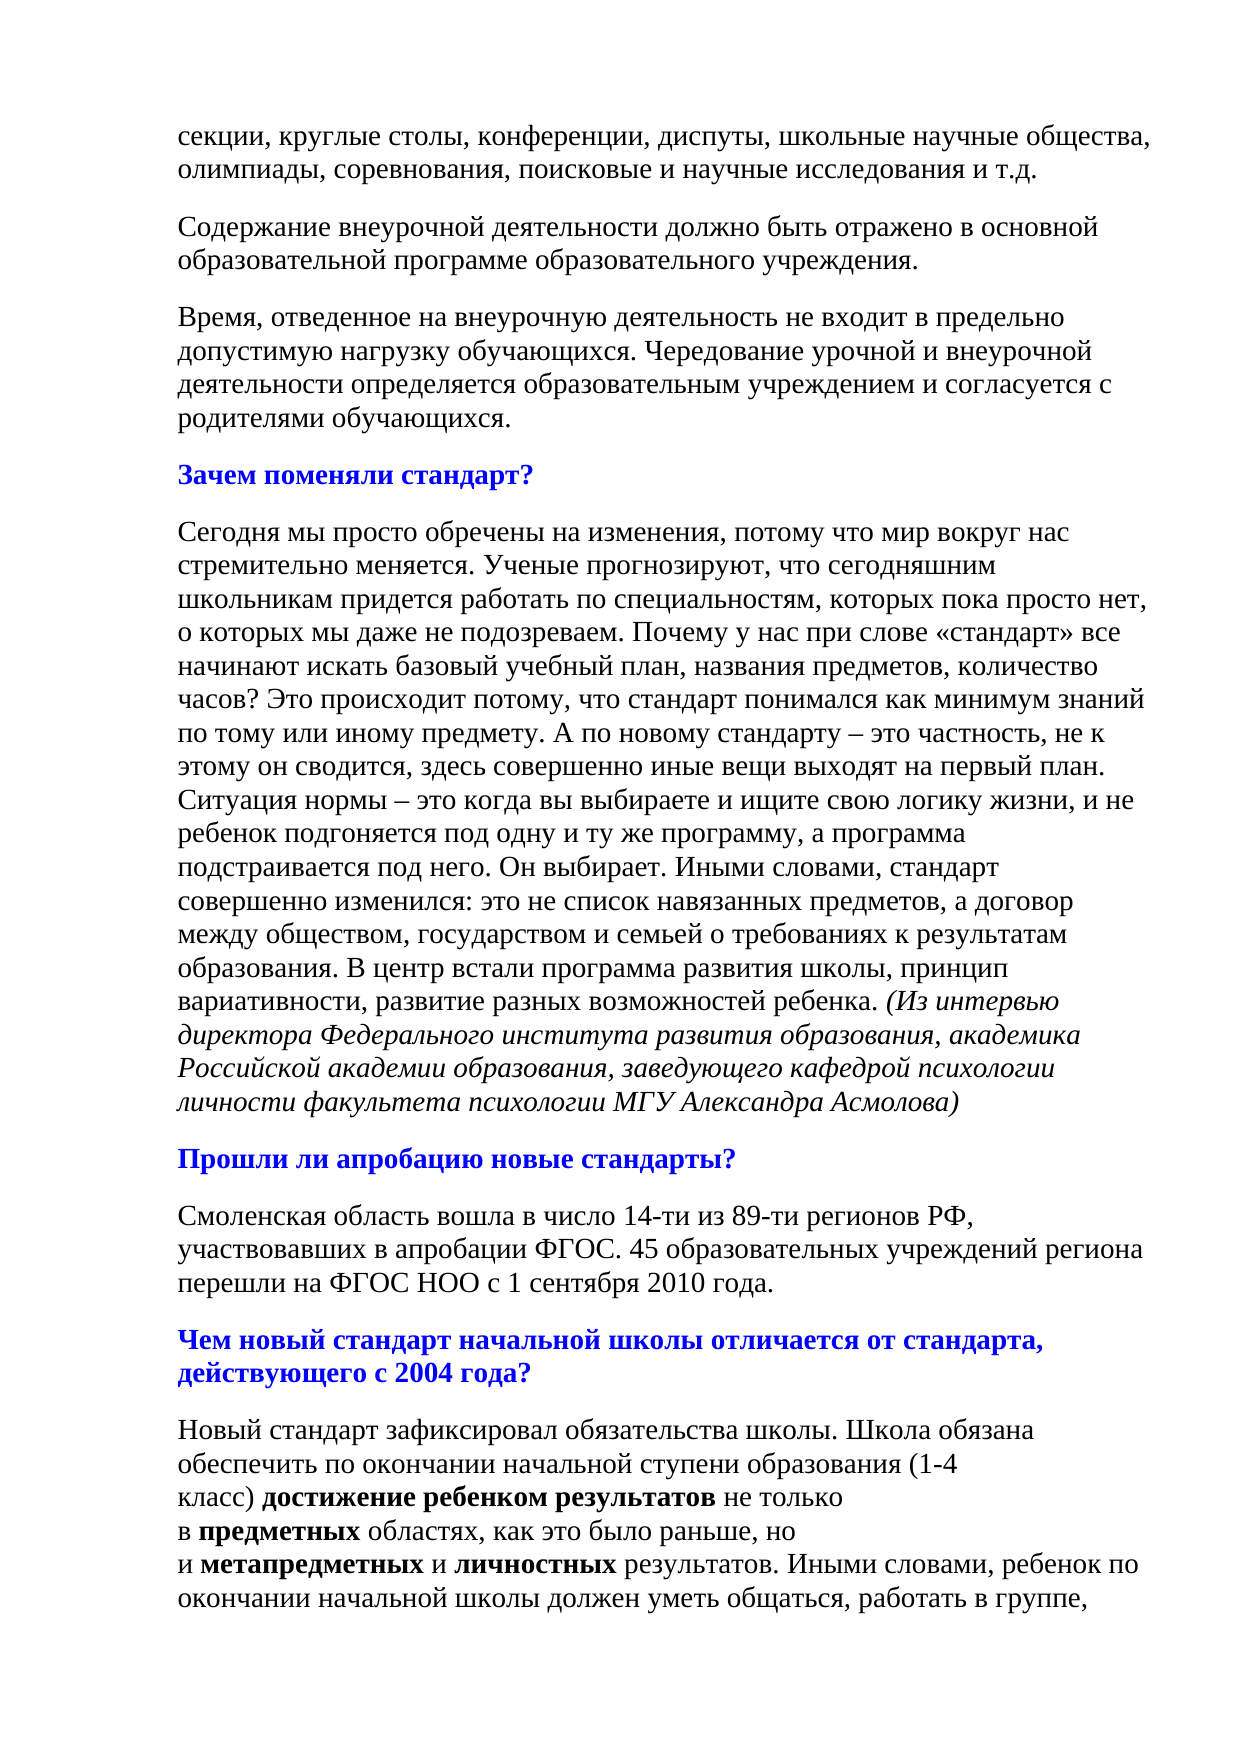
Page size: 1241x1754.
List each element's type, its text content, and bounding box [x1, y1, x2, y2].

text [177, 118, 1152, 185]
text Зачем поменяли стандарт? [177, 457, 1152, 490]
text Содержание внеурочной деятельности должно быть отражено в основной образовательной программе образовательного учреждения. [177, 209, 1152, 276]
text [177, 1412, 1152, 1614]
text Прошли ли апробацию новые стандарты? [177, 1141, 1152, 1174]
text Сегодня мы просто обречены на изменения, потому что мир вокруг нас стремительно меняется. Ученые прогнозируют, что сегодняшним школьникам придется работать по специальностям, которых пока просто нет, о которых мы даже не подозреваем. Почему у нас при слове «стандарт» все начинают искать базовый учебный план, названия предметов, количество часов? Это происходит потому, что стандарт понимался как минимум знаний по тому или иному предмету. А по новому стандарту – это частность, не к этому он сводится, здесь совершенно иные вещи выходят на первый план. Ситуация нормы – это когда вы выбираете и ищите свою логику жизни, и не ребенок подгоняется под одну и ту же программу, а программа подстраивается под него. Он выбирает. Иными словами, стандарт совершенно изменился: это не список навязанных предметов, а договор между обществом, государством и семьей о требованиях к результатам образования. В центр встали программа развития школы, принцип вариативности, развитие разных возможностей ребенка. (Из интервью директора Федерального института развития образования, академика Российской академии образования, заведующего кафедрой психологии личности факультета психологии МГУ Александра Асмолова) [177, 514, 1152, 1117]
text Смоленская область вошла в число 14-ти из 89-ти регионов РФ, участвовавших в апробации ФГОС. 45 образовательных учреждений региона перешли на ФГОС НОО с 1 сентября 2010 года. [177, 1198, 1152, 1298]
text Время, отведенное на внеурочную деятельность не входит в предельно допустимую нагрузку обучающихся. Чередование урочной и внеурочной деятельности определяется образовательным учреждением и согласуется с родителями обучающихся. [177, 299, 1152, 433]
text Чем новый стандарт начальной школы отличается от стандарта, действующего с 2004 года? [177, 1322, 1152, 1389]
